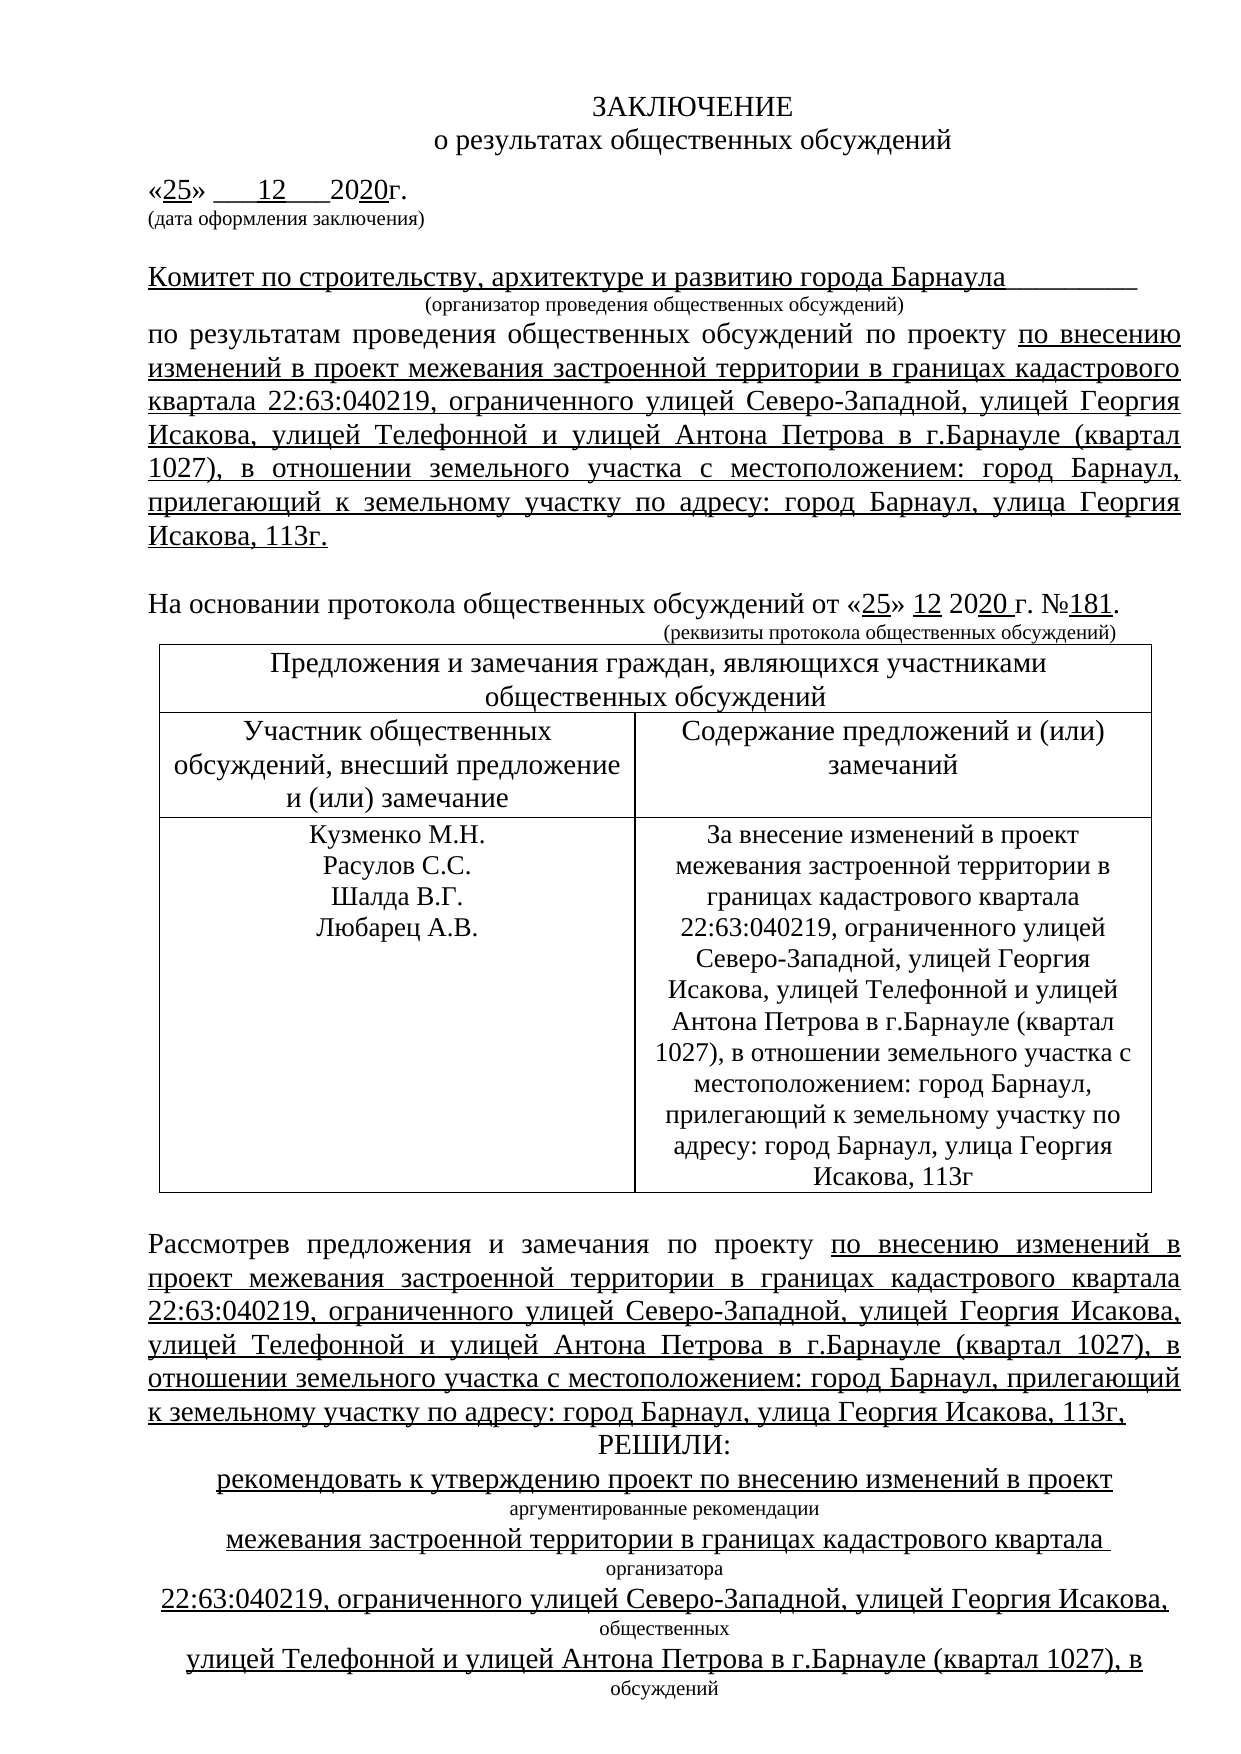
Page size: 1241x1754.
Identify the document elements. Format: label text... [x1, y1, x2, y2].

text Рассмотрев предложения и замечания по проекту по внесению изменений в проект межевания застроенной территории в границах кадастрового квартала 22:63:040219, ограниченного улицей Северо-Западной, улицей Георгия Исакова, улицей Телефонной и улицей Антона Петрова в г.Барнауле (квартал 1027), в отношении земельного участка с местоположением: город Барнаул, прилегающий к земельному участку по адресу: город Барнаул, улица Георгия Исакова, 113г, [148, 1324, 1181, 1356]
text (дата оформления заключения) [148, 206, 1181, 230]
text по результатам проведения общественных обсуждений по проекту по внесению изменений в проект межевания застроенной территории в границах кадастрового квартала 22:63:040219, ограниченного улицей Северо-Западной, улицей Георгия Исакова, улицей Телефонной и улицей Антона Петрова в г.Барнауле (квартал 1027), в отношении земельного участка с местоположением: город Барнаул, прилегающий к земельному участку по адресу: город Барнаул, улица Георгия Исакова, 113г. [148, 448, 1181, 480]
text о результатах общественных обсуждений [148, 122, 1181, 156]
table_header Предложения и замечания граждан, являющихся участниками общественных обсуждений [160, 645, 1151, 712]
text по результатам проведения общественных обсуждений по проекту по внесению изменений в проект межевания застроенной территории в границах кадастрового квартала 22:63:040219, ограниченного улицей Северо-Западной, улицей Георгия Исакова, улицей Телефонной и улицей Антона Петрова в г.Барнауле (квартал 1027), в отношении земельного участка с местоположением: город Барнаул, прилегающий к земельному участку по адресу: город Барнаул, улица Георгия Исакова, 113г. [148, 414, 1181, 446]
text Рассмотрев предложения и замечания по проекту по внесению изменений в проект межевания застроенной территории в границах кадастрового квартала 22:63:040219, ограниченного улицей Северо-Западной, улицей Георгия Исакова, улицей Телефонной и улицей Антона Петрова в г.Барнауле (квартал 1027), в отношении земельного участка с местоположением: город Барнаул, прилегающий к земельному участку по адресу: город Барнаул, улица Георгия Исакова, 113г, [148, 1391, 1181, 1427]
text по результатам проведения общественных обсуждений по проекту по внесению изменений в проект межевания застроенной территории в границах кадастрового квартала 22:63:040219, ограниченного улицей Северо-Западной, улицей Георгия Исакова, улицей Телефонной и улицей Антона Петрова в г.Барнауле (квартал 1027), в отношении земельного участка с местоположением: город Барнаул, прилегающий к земельному участку по адресу: город Барнаул, улица Георгия Исакова, 113г. [148, 381, 1181, 413]
table_cell Участник общественных обсуждений, внесший предложение и (или) замечание [160, 713, 634, 817]
text «25» ___12___2020г. [148, 172, 1181, 206]
text Рассмотрев предложения и замечания по проекту по внесению изменений в проект межевания застроенной территории в границах кадастрового квартала 22:63:040219, ограниченного улицей Северо-Западной, улицей Георгия Исакова, улицей Телефонной и улицей Антона Петрова в г.Барнауле (квартал 1027), в отношении земельного участка с местоположением: город Барнаул, прилегающий к земельному участку по адресу: город Барнаул, улица Георгия Исакова, 113г, [148, 1290, 1181, 1322]
table_cell Кузменко М.Н. Расулов С.С. Шалда В.Г. Любарец А.В. [160, 818, 634, 1192]
text Рассмотрев предложения и замечания по проекту по внесению изменений в проект межевания застроенной территории в границах кадастрового квартала 22:63:040219, ограниченного улицей Северо-Западной, улицей Георгия Исакова, улицей Телефонной и улицей Антона Петрова в г.Барнауле (квартал 1027), в отношении земельного участка с местоположением: город Барнаул, прилегающий к земельному участку по адресу: город Барнаул, улица Георгия Исакова, 113г, [148, 1358, 1181, 1389]
text рекомендовать к утверждению проект по внесению изменений в проект аргументированные рекомендации [148, 1461, 1181, 1520]
text улицей Телефонной и улицей Антона Петрова в г.Барнауле (квартал 1027), в обсуждений [148, 1641, 1181, 1700]
text организатора [148, 1556, 1181, 1580]
text межевания застроенной территории в границах кадастрового квартала [148, 1521, 1181, 1554]
text по результатам проведения общественных обсуждений по проекту по внесению изменений в проект межевания застроенной территории в границах кадастрового квартала 22:63:040219, ограниченного улицей Северо-Западной, улицей Георгия Исакова, улицей Телефонной и улицей Антона Петрова в г.Барнауле (квартал 1027), в отношении земельного участка с местоположением: город Барнаул, прилегающий к земельному участку по адресу: город Барнаул, улица Георгия Исакова, 113г. [148, 316, 1181, 379]
text по результатам проведения общественных обсуждений по проекту по внесению изменений в проект межевания застроенной территории в границах кадастрового квартала 22:63:040219, ограниченного улицей Северо-Западной, улицей Георгия Исакова, улицей Телефонной и улицей Антона Петрова в г.Барнауле (квартал 1027), в отношении земельного участка с местоположением: город Барнаул, прилегающий к земельному участку по адресу: город Барнаул, улица Георгия Исакова, 113г. [148, 515, 1181, 551]
table_cell За внесение изменений в проект межевания застроенной территории в границах кадастрового квартала 22:63:040219, ограниченного улицей Северо-Западной, улицей Георгия Исакова, улицей Телефонной и улицей Антона Петрова в г.Барнауле (квартал 1027), в отношении земельного участка с местоположением: город Барнаул, прилегающий к земельному участку по адресу: город Барнаул, улица Георгия Исакова, 113г [636, 818, 1151, 1192]
text ЗАКЛЮЧЕНИЕ [148, 89, 1181, 122]
table_cell Содержание предложений и (или) замечаний [636, 713, 1151, 817]
text Комитет по строительству, архитектуре и развитию города Барнаула_________ [148, 259, 1181, 292]
text по результатам проведения общественных обсуждений по проекту по внесению изменений в проект межевания застроенной территории в границах кадастрового квартала 22:63:040219, ограниченного улицей Северо-Западной, улицей Георгия Исакова, улицей Телефонной и улицей Антона Петрова в г.Барнауле (квартал 1027), в отношении земельного участка с местоположением: город Барнаул, прилегающий к земельному участку по адресу: город Барнаул, улица Георгия Исакова, 113г. [148, 481, 1181, 513]
text (реквизиты протокола общественных обсуждений) [148, 620, 1181, 644]
text (организатор проведения общественных обсуждений) [148, 292, 1181, 316]
text РЕШИЛИ: [148, 1427, 1181, 1461]
text На основании протокола общественных обсуждений от «25» 12 2020 г. №181. [148, 586, 1181, 620]
text Рассмотрев предложения и замечания по проекту по внесению изменений в проект межевания застроенной территории в границах кадастрового квартала 22:63:040219, ограниченного улицей Северо-Западной, улицей Георгия Исакова, улицей Телефонной и улицей Антона Петрова в г.Барнауле (квартал 1027), в отношении земельного участка с местоположением: город Барнаул, прилегающий к земельному участку по адресу: город Барнаул, улица Георгия Исакова, 113г, [148, 1226, 1181, 1289]
text 22:63:040219, ограниченного улицей Северо-Западной, улицей Георгия Исакова, общественных [148, 1581, 1181, 1640]
